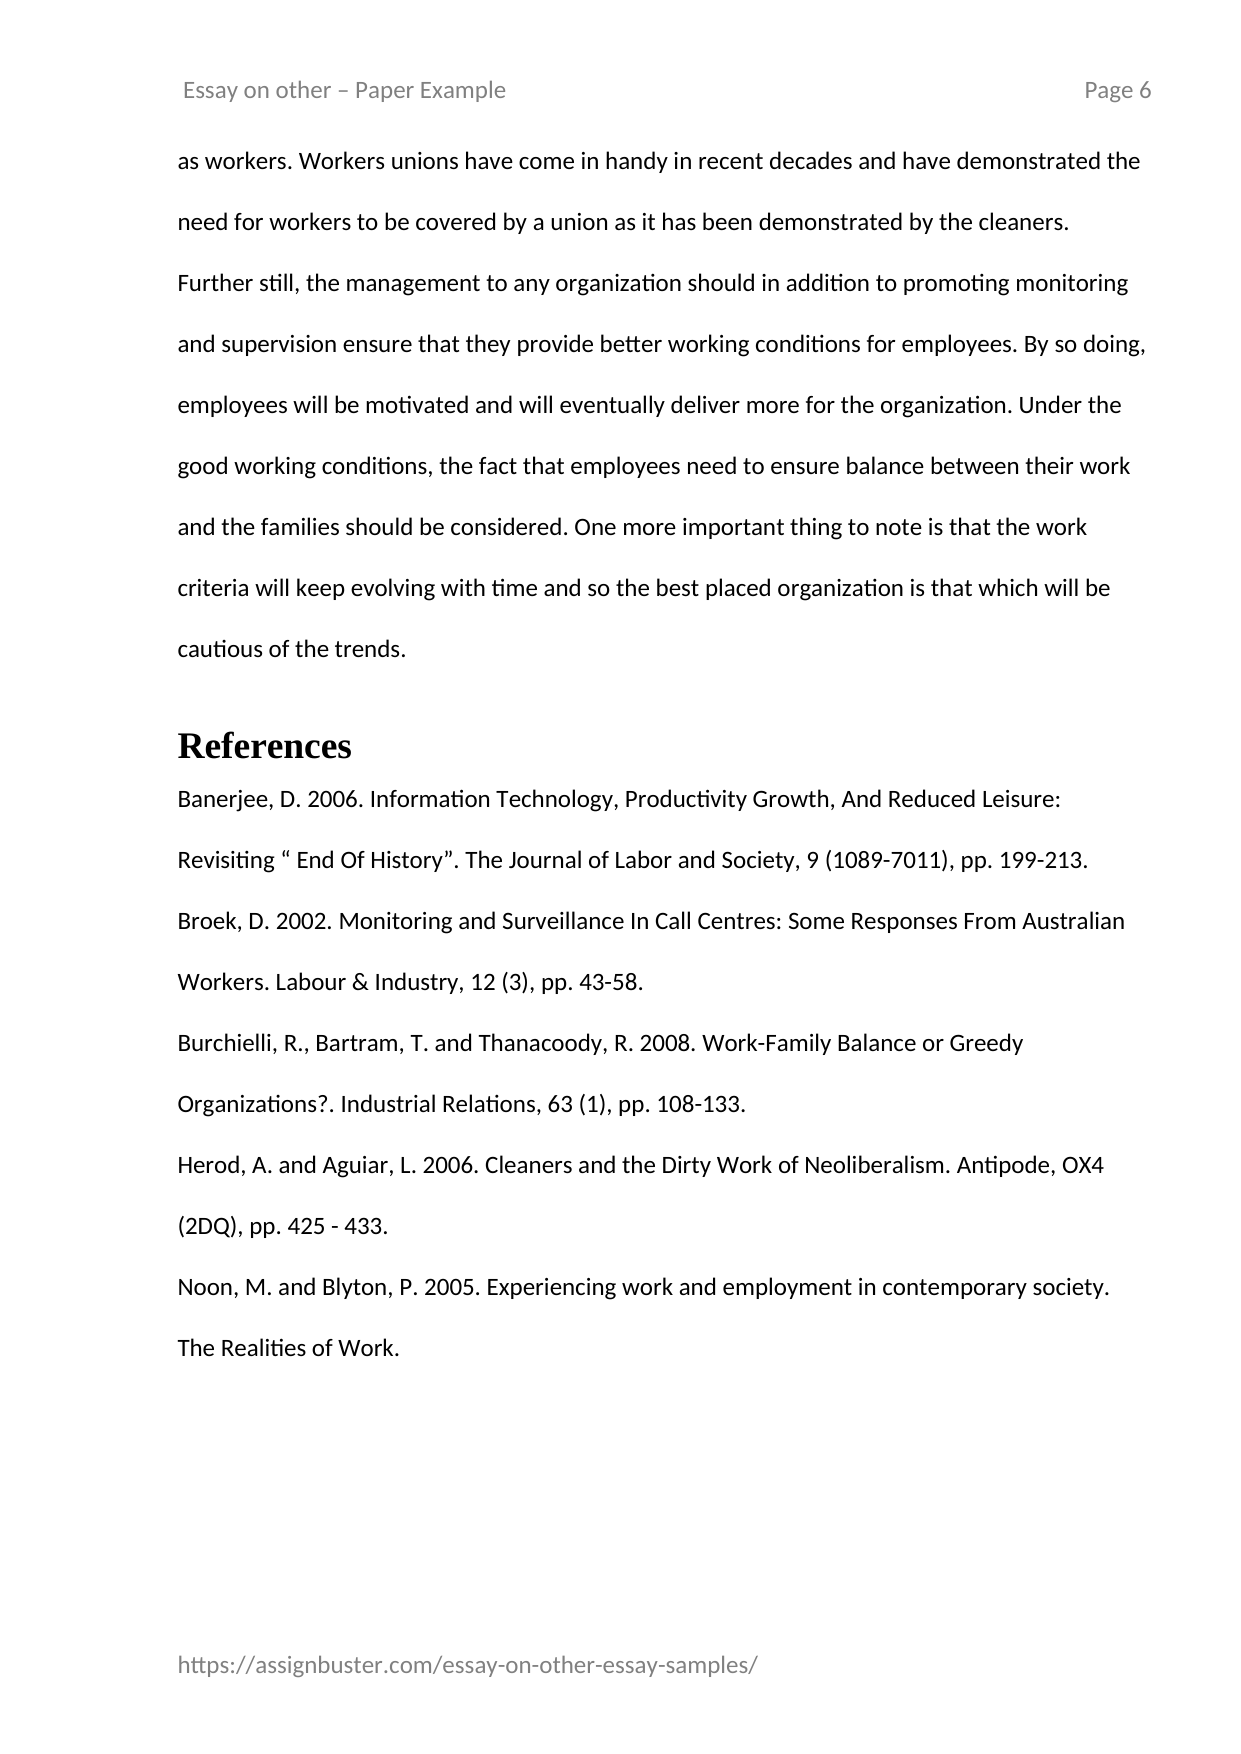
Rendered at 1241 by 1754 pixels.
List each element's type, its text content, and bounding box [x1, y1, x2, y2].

subtitle References [177, 724, 1152, 767]
text Banerjee, D. 2006. Information Technology, Productivity Growth, And Reduced Leisure: Revisiting “ End Of History”. The Journal of Labor and Society, 9 (1089-7011), pp. 199-213. Broek, D. 2002. Monitoring and Surveillance In Call Centres: Some Responses From Australian Workers. Labour & Industry, 12 (3), pp. 43-58. Burchielli, R., Bartram, T. and Thanacoody, R. 2008. Work-Family Balance or Greedy Organizations?. Industrial Relations, 63 (1), pp. 108-133. Herod, A. and Aguiar, L. 2006. Cleaners and the Dirty Work of Neoliberalism. Antipode, OX4 (2DQ), pp. 425 - 433. Noon, M. and Blyton, P. 2005. Experiencing work and employment in contemporary society. The Realities of Work. [177, 783, 1152, 1363]
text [177, 145, 1152, 664]
